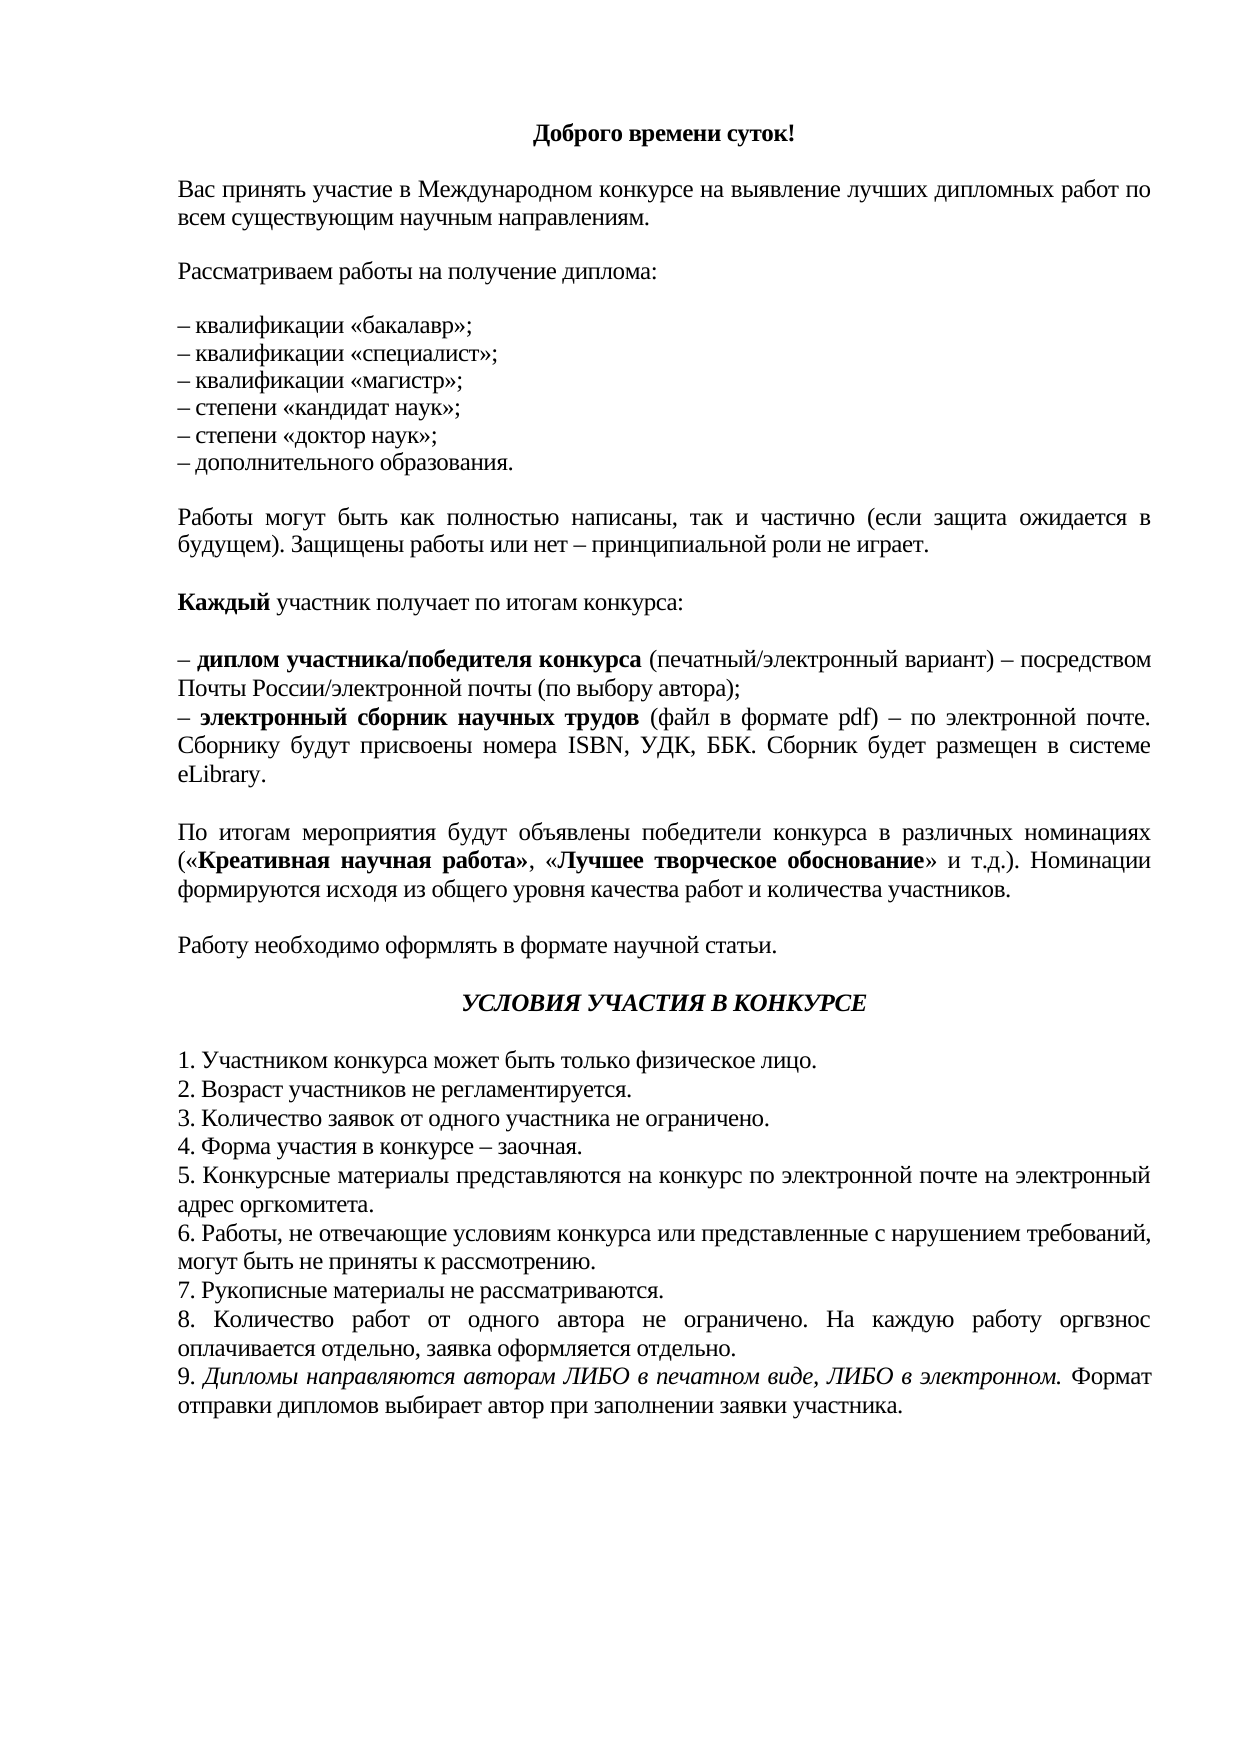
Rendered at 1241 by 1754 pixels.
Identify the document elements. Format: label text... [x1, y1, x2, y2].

text 7. Рукописные материалы не рассматриваются. [177, 1275, 1152, 1304]
text Вас принять участие в Международном конкурсе на выявление лучших дипломных работ по всем существующим научным направлениям. [177, 176, 1152, 230]
text Работы могут быть как полностью написаны, так и частично (если защита ожидается в будущем). Защищены работы или нет – принципиальной роли не играет. [177, 503, 1152, 558]
text 1. Участником конкурса может быть только физическое лицо. [177, 1016, 1152, 1074]
text 4. Форма участия в конкурсе – заочная. [177, 1131, 1152, 1160]
text Работу необходимо оформлять в формате научной статьи. [177, 932, 1152, 959]
text – диплом участника/победителя конкурса (печатный/электронный вариант) – посредством Почты России/электронной почты (по выбору автора); [177, 644, 1152, 702]
text Доброго времени суток! [177, 118, 1152, 147]
text – степени «доктор наук»; [177, 421, 1152, 449]
text – квалификации «специалист»; [177, 339, 1152, 367]
text Каждый участник получает по итогам конкурса: [177, 587, 1152, 615]
text 6. Работы, не отвечающие условиям конкурса или представленные с нарушением требований, могут быть не приняты к рассмотрению. [177, 1218, 1152, 1275]
text – квалификации «магистр»; [177, 367, 1152, 394]
text – квалификации «бакалавр»; [177, 312, 1152, 339]
text – электронный сборник научных трудов (файл в формате pdf) – по электронной почте. Сборнику будут присвоены номера ISBN, УДК, ББК. Сборник будет размещен в системе eLibrary. [177, 702, 1152, 788]
text По итогам мероприятия будут объявлены победители конкурса в различных номинациях («Креативная научная работа», «Лучшее творческое обоснование» и т.д.). Номинации формируются исходя из общего уровня качества работ и количества участников. [177, 817, 1152, 903]
text – дополнительного образования. [177, 449, 1152, 476]
text 5. Конкурсные материалы представляются на конкурс по электронной почте на электронный адрес оргкомитета. [177, 1160, 1152, 1218]
text Рассматриваем работы на получение диплома: [177, 258, 1152, 285]
text 3. Количество заявок от одного участника не ограничено. [177, 1103, 1152, 1131]
text УСЛОВИЯ УЧАСТИЯ В КОНКУРСЕ [177, 988, 1152, 1016]
text 2. Возраст участников не регламентируется. [177, 1074, 1152, 1103]
text 9. Дипломы направляются авторам ЛИБО в печатном виде, ЛИБО в электронном. Формат отправки дипломов выбирает автор при заполнении заявки участника. [177, 1361, 1152, 1419]
text – степени «кандидат наук»; [177, 394, 1152, 421]
text 8. Количество работ от одного автора не ограничено. На каждую работу оргвзнос оплачивается отдельно, заявка оформляется отдельно. [177, 1304, 1152, 1361]
